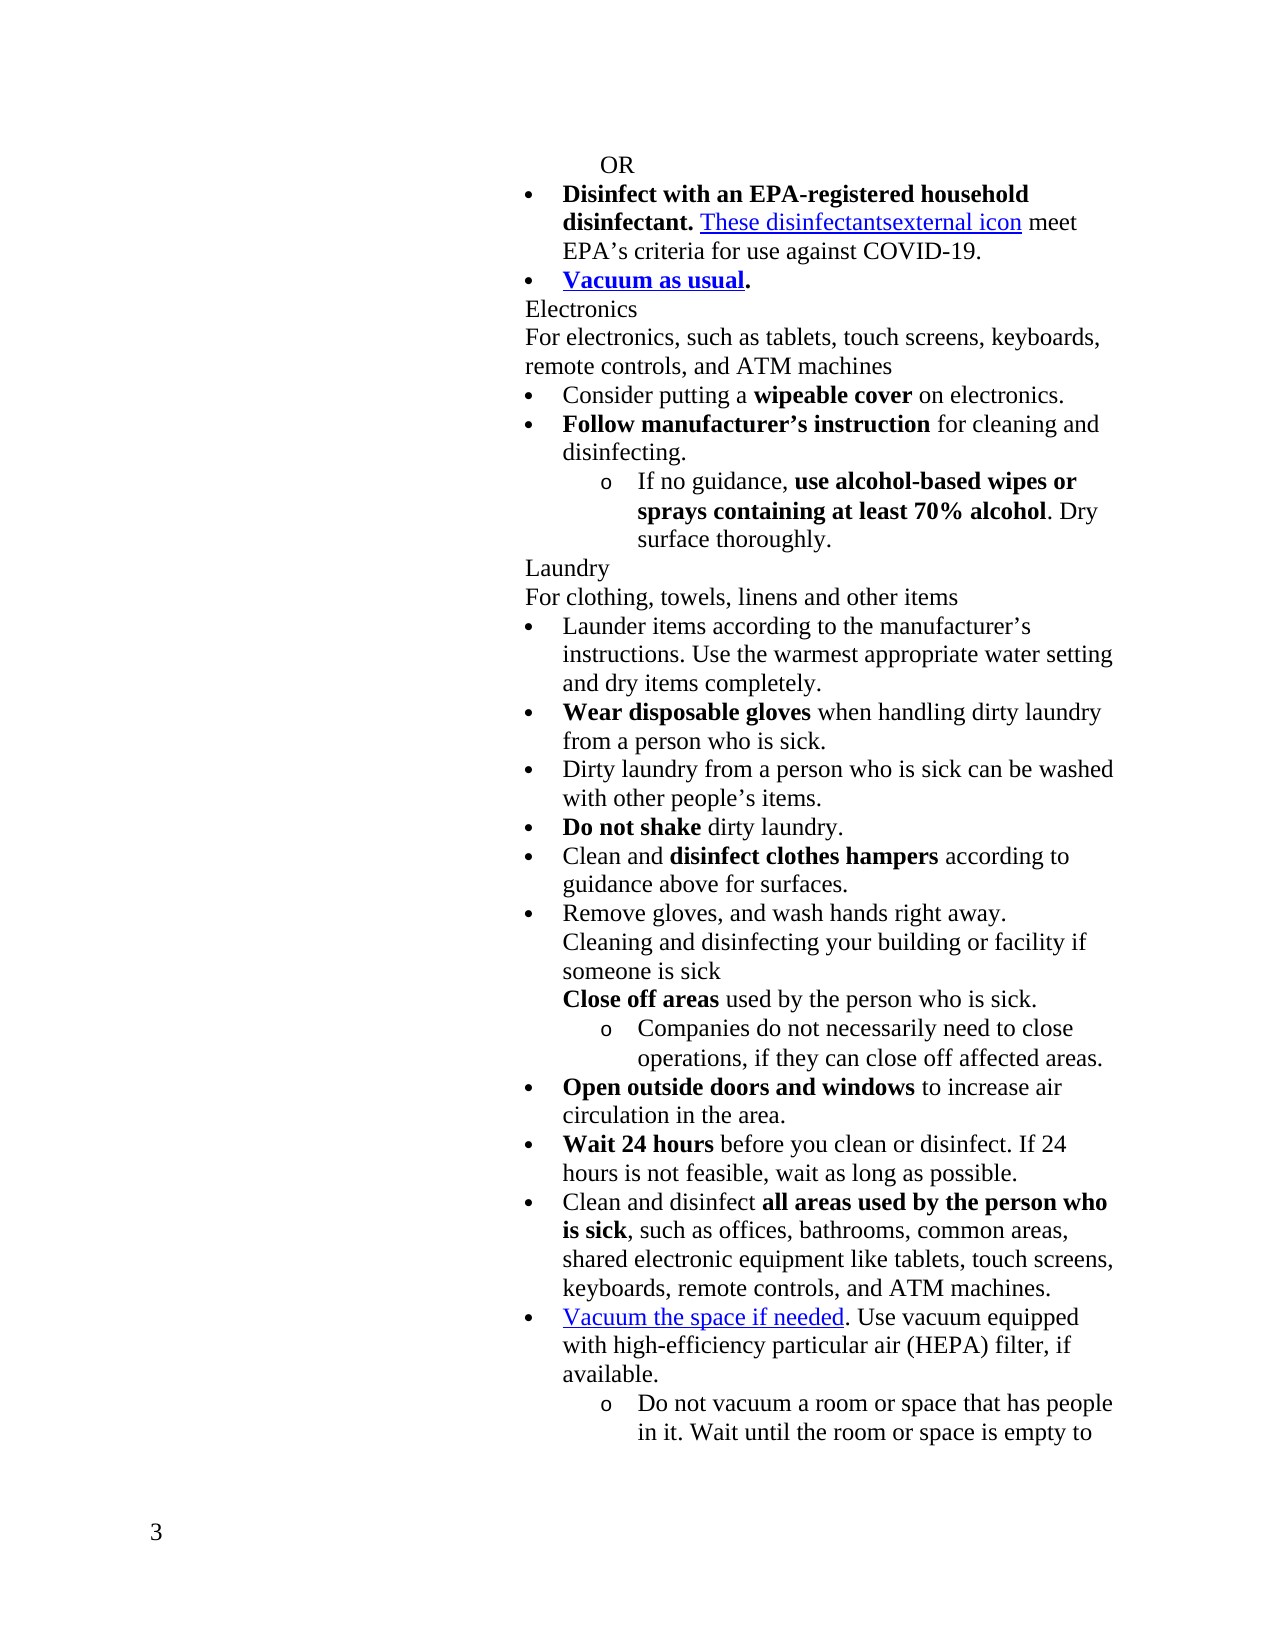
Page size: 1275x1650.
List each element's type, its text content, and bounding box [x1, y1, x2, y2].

list Do not shake dirty laundry. [525, 812, 1125, 841]
list Follow manufacturer’s instruction for cleaning and disinfecting. [525, 409, 1125, 466]
list Electronics [487, 294, 1125, 322]
list Launder items according to the manufacturer’s instructions. Use the warmest appropriate water setting and dry items completely. [525, 611, 1125, 697]
list Vacuum as usual. [525, 265, 1125, 294]
list For electronics, such as tablets, touch screens, keyboards, remote controls, and ATM machines [525, 322, 1125, 380]
list Close off areas used by the person who is sick. [562, 984, 1125, 1013]
list Wait 24 hours before you clean or disinfect. If 24 hours is not feasible, wait as long as possible. [525, 1129, 1125, 1187]
list Disinfect with an EPA-registered household disinfectant. These disinfectantsexternal icon meet EPA’s criteria for use against COVID-19. [525, 179, 1125, 265]
list Dirty laundry from a person who is sick can be washed with other people’s items. [525, 754, 1125, 812]
list Laundry [525, 553, 1125, 582]
list Consider putting a wipeable cover on electronics. [525, 380, 1125, 409]
list OR [525, 150, 1125, 179]
list Remove gloves, and wash hands right away. [525, 898, 1125, 927]
list If no guidance, use alcohol-based wipes or sprays containing at least 70% alcohol. Dry surface thoroughly. [600, 466, 1125, 553]
list Companies do not necessarily need to close operations, if they can close off affected areas. [600, 1013, 1125, 1072]
list Clean and disinfect clothes hampers according to guidance above for surfaces. [525, 841, 1125, 898]
list For clothing, towels, linens and other items [487, 582, 1125, 611]
list Open outside doors and windows to increase air circulation in the area. [525, 1072, 1125, 1129]
list Cleaning and disinfecting your building or facility if someone is sick [562, 927, 1125, 984]
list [600, 1388, 1125, 1446]
list Vacuum the space if needed. Use vacuum equipped with high-efficiency particular air (HEPA) filter, if available. [525, 1302, 1125, 1388]
list Wear disposable gloves when handling dirty laundry from a person who is sick. [525, 697, 1125, 754]
list Clean and disinfect all areas used by the person who is sick, such as offices, bathrooms, common areas, shared electronic equipment like tablets, touch screens, keyboards, remote controls, and ATM machines. [525, 1187, 1125, 1302]
